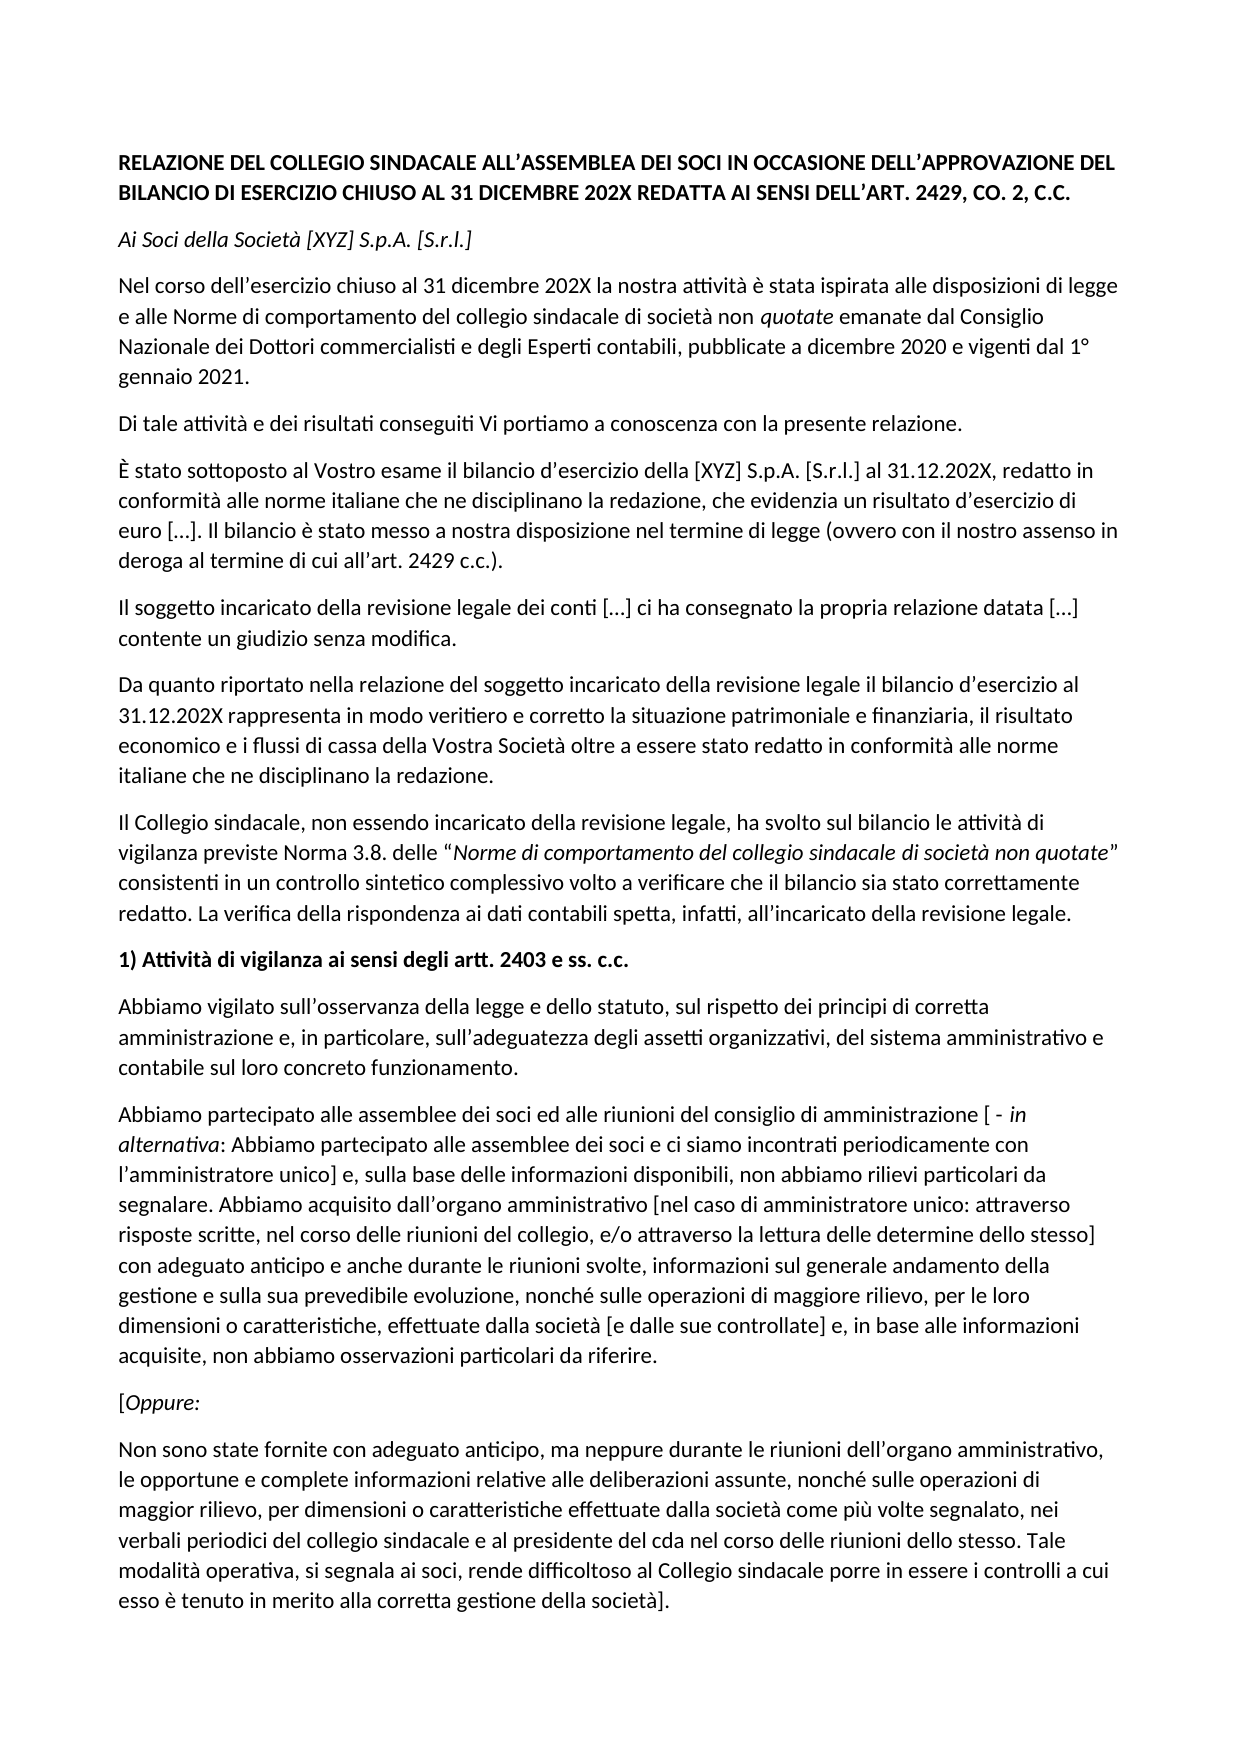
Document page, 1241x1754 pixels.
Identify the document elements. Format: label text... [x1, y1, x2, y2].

text Non sono state fornite con adeguato anticipo, ma neppure durante le riunioni dell’organo amministrativo, le opportune e complete informazioni relative alle deliberazioni assunte, nonché sulle operazioni di maggior rilievo, per dimensioni o caratteristiche effettuate dalla società come più volte segnalato, nei verbali periodici del collegio sindacale e al presidente del cda nel corso delle riunioni dello stesso. Tale modalità operativa, si segnala ai soci, rende difficoltoso al Collegio sindacale porre in essere i controlli a cui esso è tenuto in merito alla corretta gestione della società]. [118, 1435, 1122, 1614]
text Il soggetto incaricato della revisione legale dei conti […] ci ha consegnato la propria relazione datata […] contente un giudizio senza modifica. [118, 593, 1122, 652]
text Da quanto riportato nella relazione del soggetto incaricato della revisione legale il bilancio d’esercizio al 31.12.202X rappresenta in modo veritiero e corretto la situazione patrimoniale e finanziaria, il risultato economico e i flussi di cassa della Vostra Società oltre a essere stato redatto in conformità alle norme italiane che ne disciplinano la redazione. [118, 671, 1122, 789]
text 1) Attività di vigilanza ai sensi degli artt. 2403 e ss. c.c. [118, 946, 1122, 973]
text RELAZIONE DEL COLLEGIO SINDACALE ALL’ASSEMBLEA DEI SOCI IN OCCASIONE DELL’APPROVAZIONE DEL BILANCIO DI ESERCIZIO CHIUSO AL 31 DICEMBRE 202X REDATTA AI SENSI DELL’ART. 2429, CO. 2, C.C. [118, 148, 1122, 206]
text Abbiamo partecipato alle assemblee dei soci ed alle riunioni del consiglio di amministrazione [ - in alternativa: Abbiamo partecipato alle assemblee dei soci e ci siamo incontrati periodicamente con l’amministratore unico] e, sulla base delle informazioni disponibili, non abbiamo rilievi particolari da segnalare. Abbiamo acquisito dall’organo amministrativo [nel caso di amministratore unico: attraverso risposte scritte, nel corso delle riunioni del collegio, e/o attraverso la lettura delle determine dello stesso] con adeguato anticipo e anche durante le riunioni svolte, informazioni sul generale andamento della gestione e sulla sua prevedibile evoluzione, nonché sulle operazioni di maggiore rilievo, per le loro dimensioni o caratteristiche, effettuate dalla società [e dalle sue controllate] e, in base alle informazioni acquisite, non abbiamo osservazioni particolari da riferire. [118, 1100, 1122, 1369]
text Ai Soci della Società [XYZ] S.p.A. [S.r.l.] [118, 225, 1122, 253]
text [Oppure: [118, 1388, 1122, 1416]
text Nel corso dell’esercizio chiuso al 31 dicembre 202X la nostra attività è stata ispirata alle disposizioni di legge e alle Norme di comportamento del collegio sindacale di società non quotate emanate dal Consiglio Nazionale dei Dottori commercialisti e degli Esperti contabili, pubblicate a dicembre 2020 e vigenti dal 1° gennaio 2021. [118, 272, 1122, 390]
text Abbiamo vigilato sull’osservanza della legge e dello statuto, sul rispetto dei principi di corretta amministrazione e, in particolare, sull’adeguatezza degli assetti organizzativi, del sistema amministrativo e contabile sul loro concreto funzionamento. [118, 992, 1122, 1081]
text Di tale attività e dei risultati conseguiti Vi portiamo a conoscenza con la presente relazione. [118, 409, 1122, 437]
text Il Collegio sindacale, non essendo incaricato della revisione legale, ha svolto sul bilancio le attività di vigilanza previste Norma 3.8. delle “Norme di comportamento del collegio sindacale di società non quotate” consistenti in un controllo sintetico complessivo volto a verificare che il bilancio sia stato correttamente redatto. La verifica della rispondenza ai dati contabili spetta, infatti, all’incaricato della revisione legale. [118, 808, 1122, 927]
text È stato sottoposto al Vostro esame il bilancio d’esercizio della [XYZ] S.p.A. [S.r.l.] al 31.12.202X, redatto in conformità alle norme italiane che ne disciplinano la redazione, che evidenzia un risultato d’esercizio di euro […]. Il bilancio è stato messo a nostra disposizione nel termine di legge (ovvero con il nostro assenso in deroga al termine di cui all’art. 2429 c.c.). [118, 456, 1122, 574]
